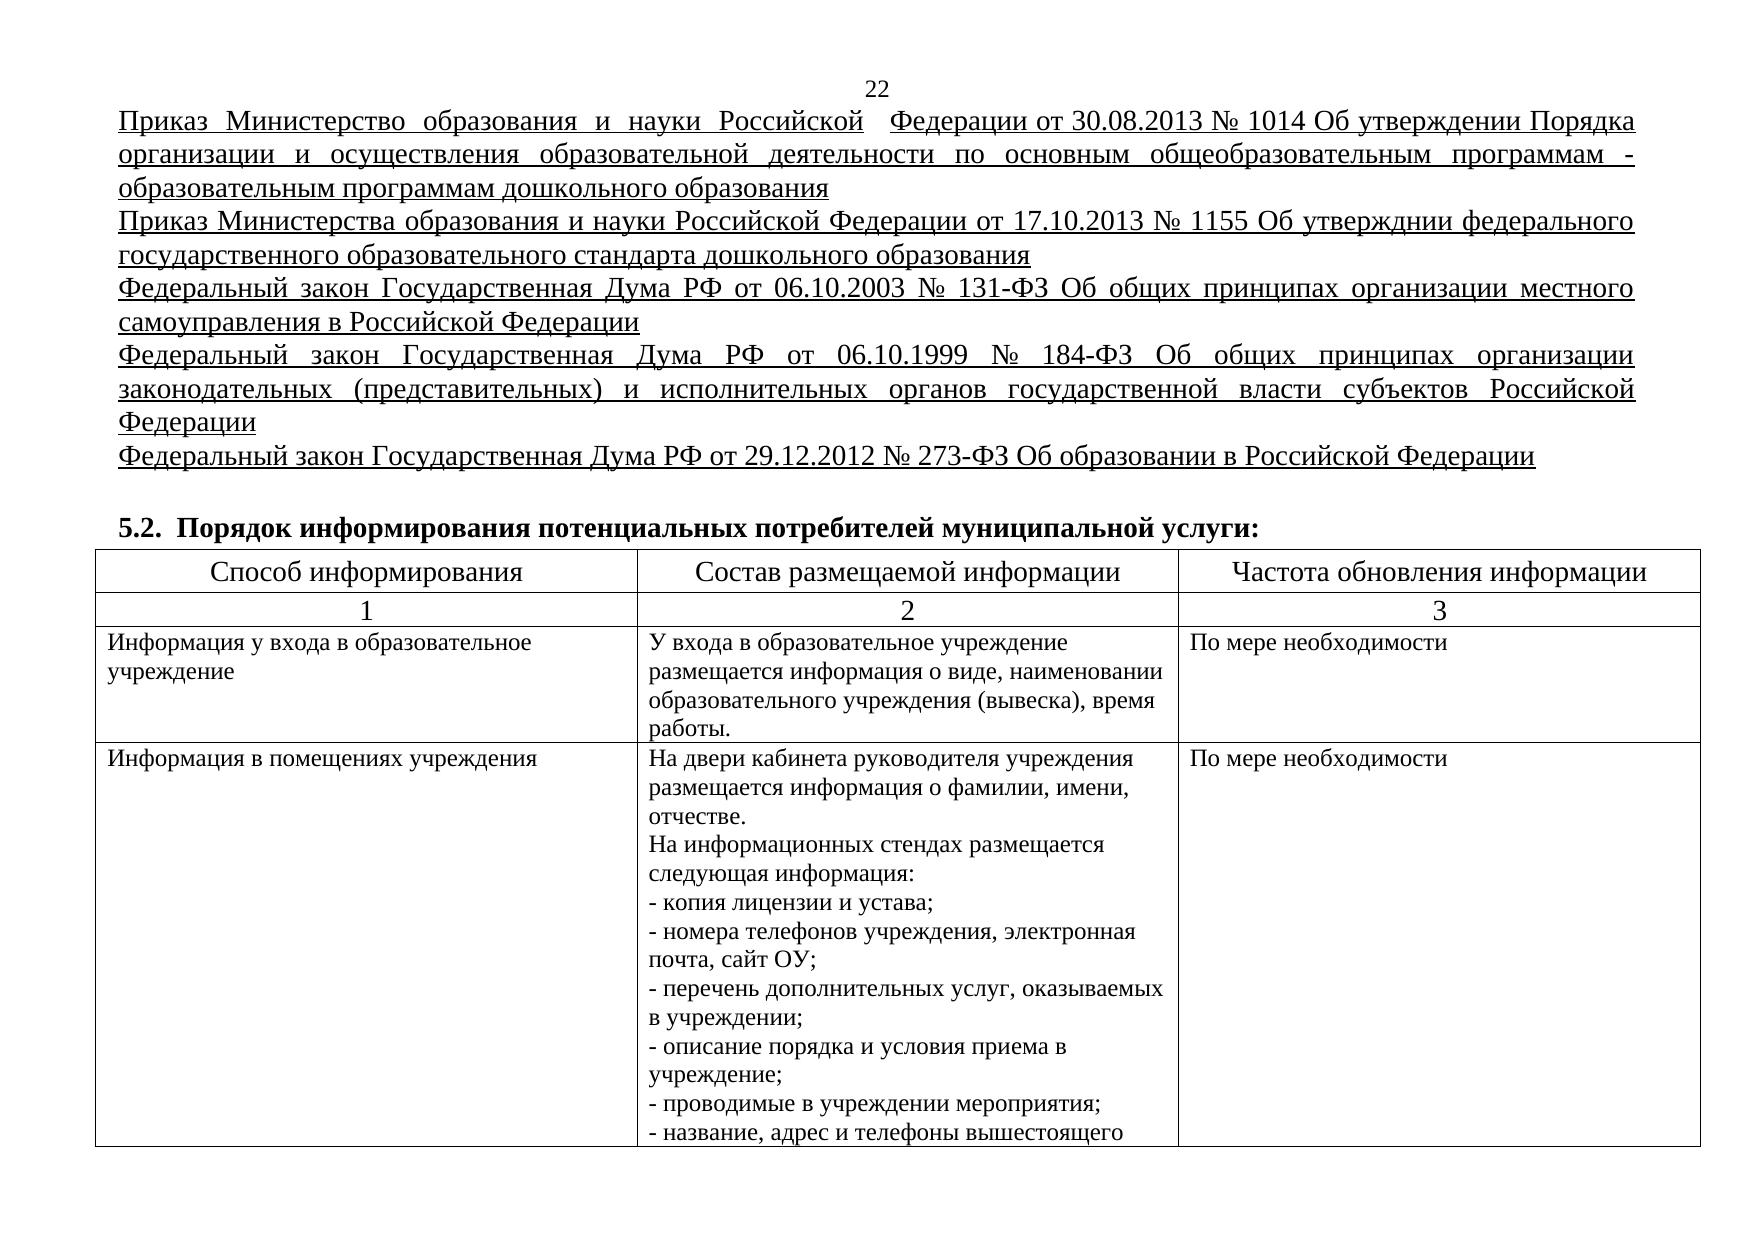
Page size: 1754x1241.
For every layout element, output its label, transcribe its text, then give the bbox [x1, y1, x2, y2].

text Федеральный закон Государственная Дума РФ от 06.10.1999 № 184-ФЗ Об общих принципах организации законодательных (представительных) и исполнительных органов государственной власти субъектов Российской Федерации [118, 402, 1636, 438]
table_cell У входа в образовательное учреждение размещается информация о виде, наименовании образовательного учреждения (вывеска), время работы. [638, 627, 1178, 742]
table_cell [638, 743, 1178, 1146]
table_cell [1179, 743, 1700, 1146]
text Федеральный закон Государственная Дума РФ от 06.10.1999 № 184-ФЗ Об общих принципах организации законодательных (представительных) и исполнительных органов государственной власти субъектов Российской Федерации [118, 337, 1636, 400]
table_cell По мере необходимости [1179, 627, 1700, 742]
table_header Состав размещаемой информации [638, 550, 1178, 592]
text Приказ Министерства образования и науки Российской Федерации от 17.10.2013 № 1155 Об утвержднии федерального государственного образовательного стандарта дошкольного образования [118, 203, 1636, 270]
table_header Частота обновления информации [1179, 550, 1700, 592]
table_cell 3 [1179, 593, 1700, 626]
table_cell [96, 743, 637, 1146]
table_cell 2 [638, 593, 1178, 626]
table_cell Информация у входа в образовательное учреждение [96, 627, 637, 742]
text Федеральный закон Государственная Дума РФ от 29.12.2012 № 273-ФЗ Об образовании в Российской Федерации [118, 438, 1636, 472]
text 5.2. Порядок информирования потенциальных потребителей муниципальной услуги: [118, 510, 1636, 544]
text Приказ Министерство образования и науки Российской Федерации от 30.08.2013 № 1014 Об утверждении Порядка организации и осуществления образовательной деятельности по основным общеобразовательным программам - образовательным программам дошкольного образования [118, 103, 1636, 203]
text Федеральный закон Государственная Дума РФ от 06.10.2003 № 131-ФЗ Об общих принципах организации местного самоуправления в Российской Федерации [118, 270, 1636, 337]
table_header Способ информирования [96, 550, 637, 592]
table_cell 1 [96, 593, 637, 626]
